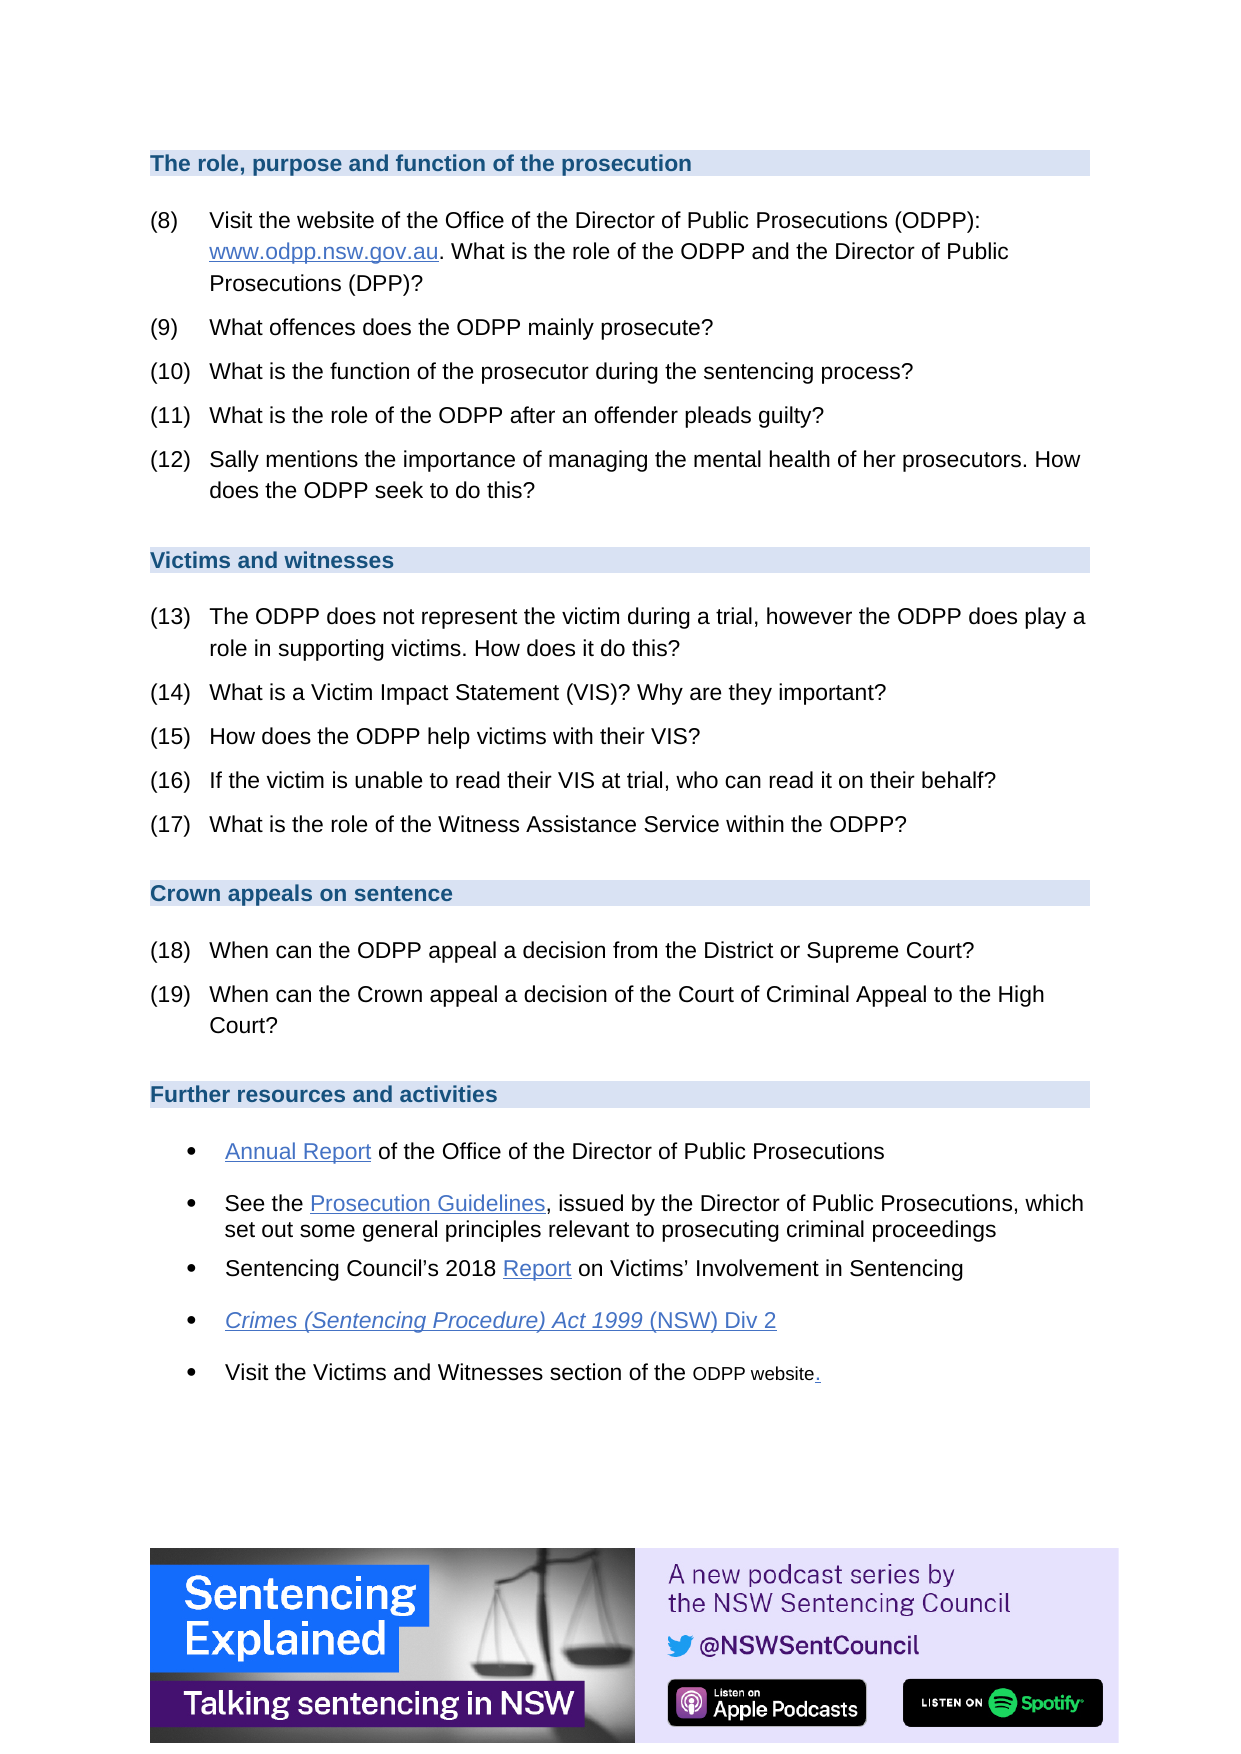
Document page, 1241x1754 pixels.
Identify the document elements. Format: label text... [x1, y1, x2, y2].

text What is a Victim Impact Statement (VIS)? Why are they important? [150, 679, 1090, 705]
text Visit the Victims and Witnesses section of the ODPP website. [187, 1359, 1090, 1385]
subtitle The role, purpose and function of the prosecution [150, 150, 1090, 176]
picture [150, 1548, 1119, 1743]
text How does the ODPP help victims with their VIS? [150, 723, 1090, 749]
text Annual Report of the Office of the Director of Public Prosecutions [187, 1138, 1090, 1164]
text What is the role of the Witness Assistance Service within the ODPP? [150, 811, 1090, 837]
subtitle Victims and witnesses [150, 547, 1090, 573]
text Sally mentions the importance of managing the mental health of her prosecutors. How does the ODPP seek to do this? [150, 446, 1090, 504]
text The ODPP does not represent the victim during a trial, however the ODPP does play a role in supporting victims. How does it do this? [150, 603, 1090, 661]
subtitle Further resources and activities [150, 1081, 1090, 1108]
text Sentencing Council’s 2018 Report on Victims’ Involvement in Sentencing [187, 1255, 1090, 1281]
text Crimes (Sentencing Procedure) Act 1999 (NSW) Div 2 [187, 1307, 1090, 1333]
text See the Prosecution Guidelines, issued by the Director of Public Prosecutions, which set out some general principles relevant to prosecuting criminal proceedings [187, 1190, 1090, 1242]
text If the victim is unable to read their VIS at trial, who can read it on their behalf? [150, 767, 1090, 793]
text What is the role of the ODPP after an offender pleads guilty? [150, 402, 1090, 428]
text What is the function of the prosecutor during the sentencing process? [150, 358, 1090, 384]
text When can the Crown appeal a decision of the Court of Criminal Appeal to the High Court? [150, 981, 1090, 1038]
text What offences does the ODPP mainly prosecute? [150, 314, 1090, 340]
text Visit the website of the Office of the Director of Public Prosecutions (ODPP): www.odpp.nsw.gov.au. What is the role of the ODPP and the Director of Public Prosecutions (DPP)? [150, 207, 1090, 296]
subtitle Crown appeals on sentence [150, 880, 1090, 906]
text When can the ODPP appeal a decision from the District or Supreme Court? [150, 937, 1090, 963]
